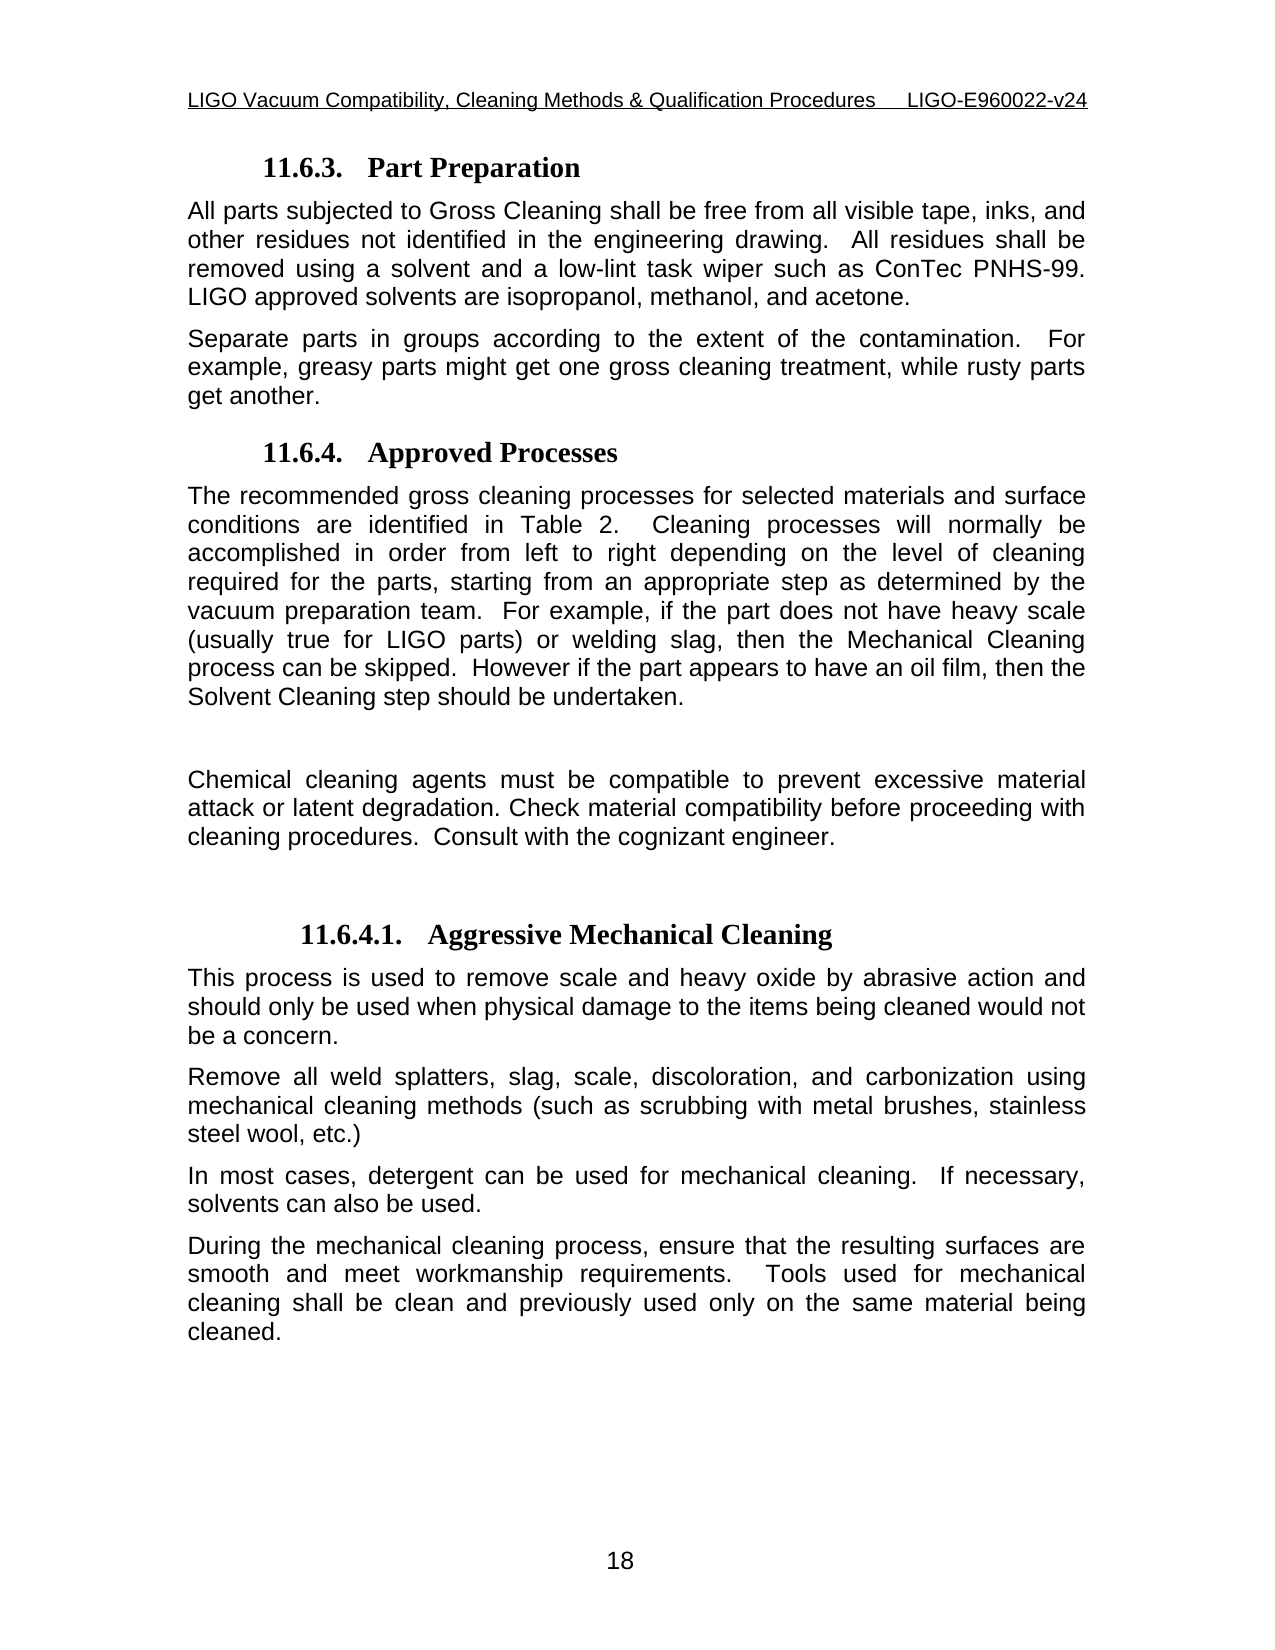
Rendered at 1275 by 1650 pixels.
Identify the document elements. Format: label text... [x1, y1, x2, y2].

text This process is used to remove scale and heavy oxide by abrasive action and should only be used when physical damage to the items being cleaned would not be a concern. [187, 963, 1087, 1049]
text During the mechanical cleaning process, ensure that the resulting surfaces are smooth and meet workmanship requirements. Tools used for mechanical cleaning shall be clean and previously used only on the same material being cleaned. [187, 1231, 1087, 1346]
text Separate parts in groups according to the extent of the contamination. For example, greasy parts might get one gross cleaning treatment, while rusty parts get another. [187, 323, 1087, 410]
text All parts subjected to Gross Cleaning shall be free from all visible tape, inks, and other residues not identified in the engineering drawing. All residues shall be removed using a solvent and a low-lint task wiper such as ConTec PNHS-99. LIGO approved solvents are isopropanol, methanol, and acetone. [187, 196, 1087, 311]
subtitle Approved Processes [262, 435, 1087, 468]
text Remove all weld splatters, slag, scale, discoloration, and carbonization using mechanical cleaning methods (such as scrubbing with metal brushes, stainless steel wool, etc.) [187, 1062, 1087, 1148]
subtitle Part Preparation [262, 150, 1087, 183]
text Chemical cleaning agents must be compatible to prevent excessive material attack or latent degradation. Check material compatibility before proceeding with cleaning procedures. Consult with the cognizant engineer. [187, 764, 1087, 851]
text The recommended gross cleaning processes for selected materials and surface conditions are identified in Table 2. Cleaning processes will normally be accomplished in order from left to right depending on the level of cleaning required for the parts, starting from an appropriate step as determined by the vacuum preparation team. For example, if the part does not have heavy scale (usually true for LIGO parts) or welding slag, then the Mechanical Cleaning process can be skipped. However if the part appears to have an oil film, then the Solvent Cleaning step should be undertaken. [187, 481, 1087, 711]
subtitle Aggressive Mechanical Cleaning [300, 917, 1087, 951]
text In most cases, detergent can be used for mechanical cleaning. If necessary, solvents can also be used. [187, 1161, 1087, 1218]
